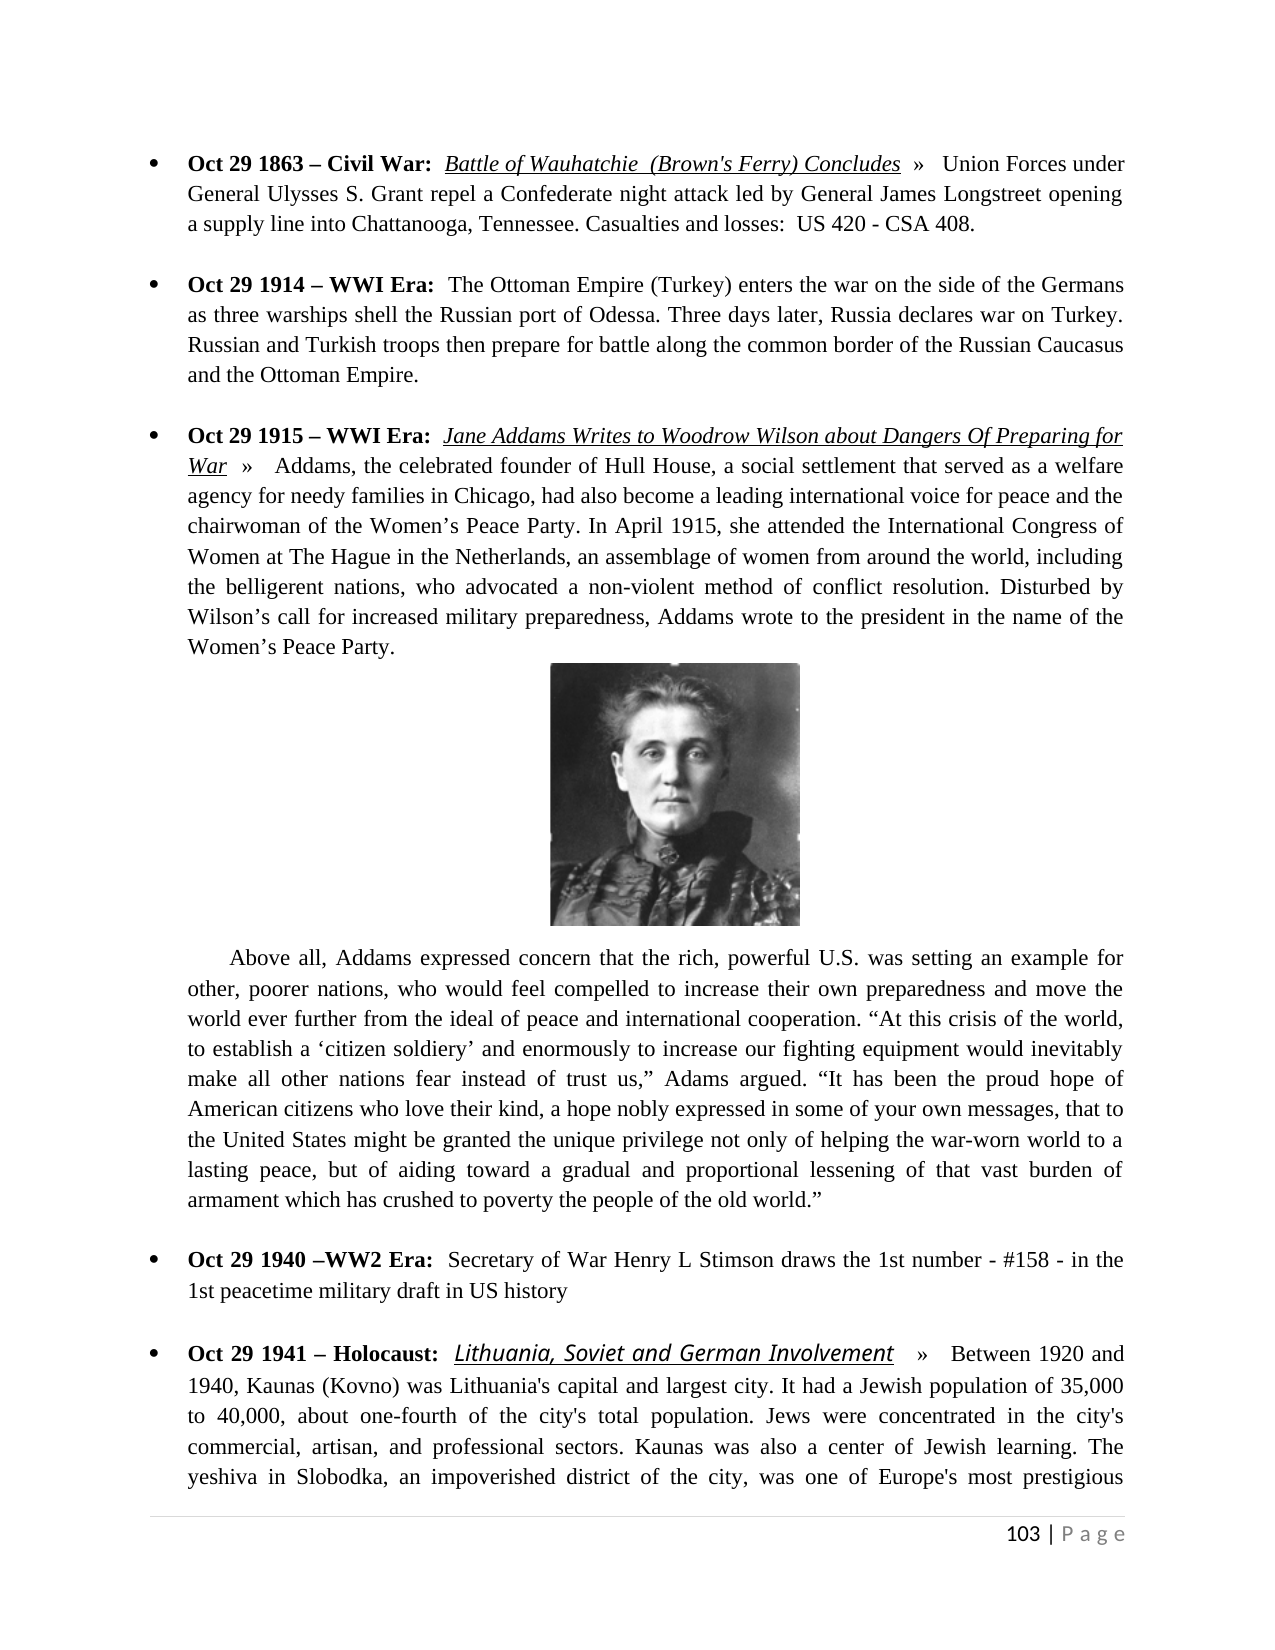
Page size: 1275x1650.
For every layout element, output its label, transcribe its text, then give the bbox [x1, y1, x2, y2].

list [150, 1337, 1125, 1489]
list Oct 29 1915 – WWI Era: Jane Addams Writes to Woodrow Wilson about Dangers Of Preparing for War » Addams, the celebrated founder of Hull House, a social settlement that served as a welfare agency for needy families in Chicago, had also become a leading international voice for peace and the chairwoman of the Women’s Peace Party. In April 1915, she attended the International Congress of Women at The Hague in the Netherlands, an assemblage of women from around the world, including the belligerent nations, who advocated a non-violent method of conflict resolution. Disturbed by Wilson’s call for increased military preparedness, Addams wrote to the president in the name of the Women’s Peace Party. [150, 422, 1125, 660]
list Oct 29 1863 – Civil War: Battle of Wauhatchie (Brown's Ferry) Concludes » Union Forces under General Ulysses S. Grant repel a Confederate night attack led by General James Longstreet opening a supply line into Chattanooga, Tennessee. Casualties and losses: US 420 - CSA 408. [150, 150, 1125, 237]
list Oct 29 1940 –WW2 Era: Secretary of War Henry L Stimson draws the 1st number - #158 - in the 1st peacetime military draft in US history [150, 1247, 1125, 1303]
list Oct 29 1914 – WWI Era: The Ottoman Empire (Turkey) enters the war on the side of the Germans as three warships shell the Russian port of Odessa. Three days later, Russia declares war on Turkey. Russian and Turkish troops then prepare for battle along the common border of the Russian Caucasus and the Ottoman Empire. [150, 271, 1125, 388]
text Above all, Addams expressed concern that the rich, powerful U.S. was setting an example for other, poorer nations, who would feel compelled to increase their own preparedness and move the world ever further from the ideal of peace and international cooperation. “At this crisis of the world, to establish a ‘citizen soldiery’ and enormously to increase our fighting equipment would inevitably make all other nations fear instead of trust us,” Adams argued. “It has been the proud hope of American citizens who love their kind, a hope nobly expressed in some of your own messages, that to the United States might be granted the unique privilege not only of helping the war-worn world to a lasting peace, but of aiding toward a gradual and proportional lessening of that vast burden of armament which has crushed to poverty the people of the old world.” [187, 944, 1125, 1212]
picture [550, 663, 800, 926]
